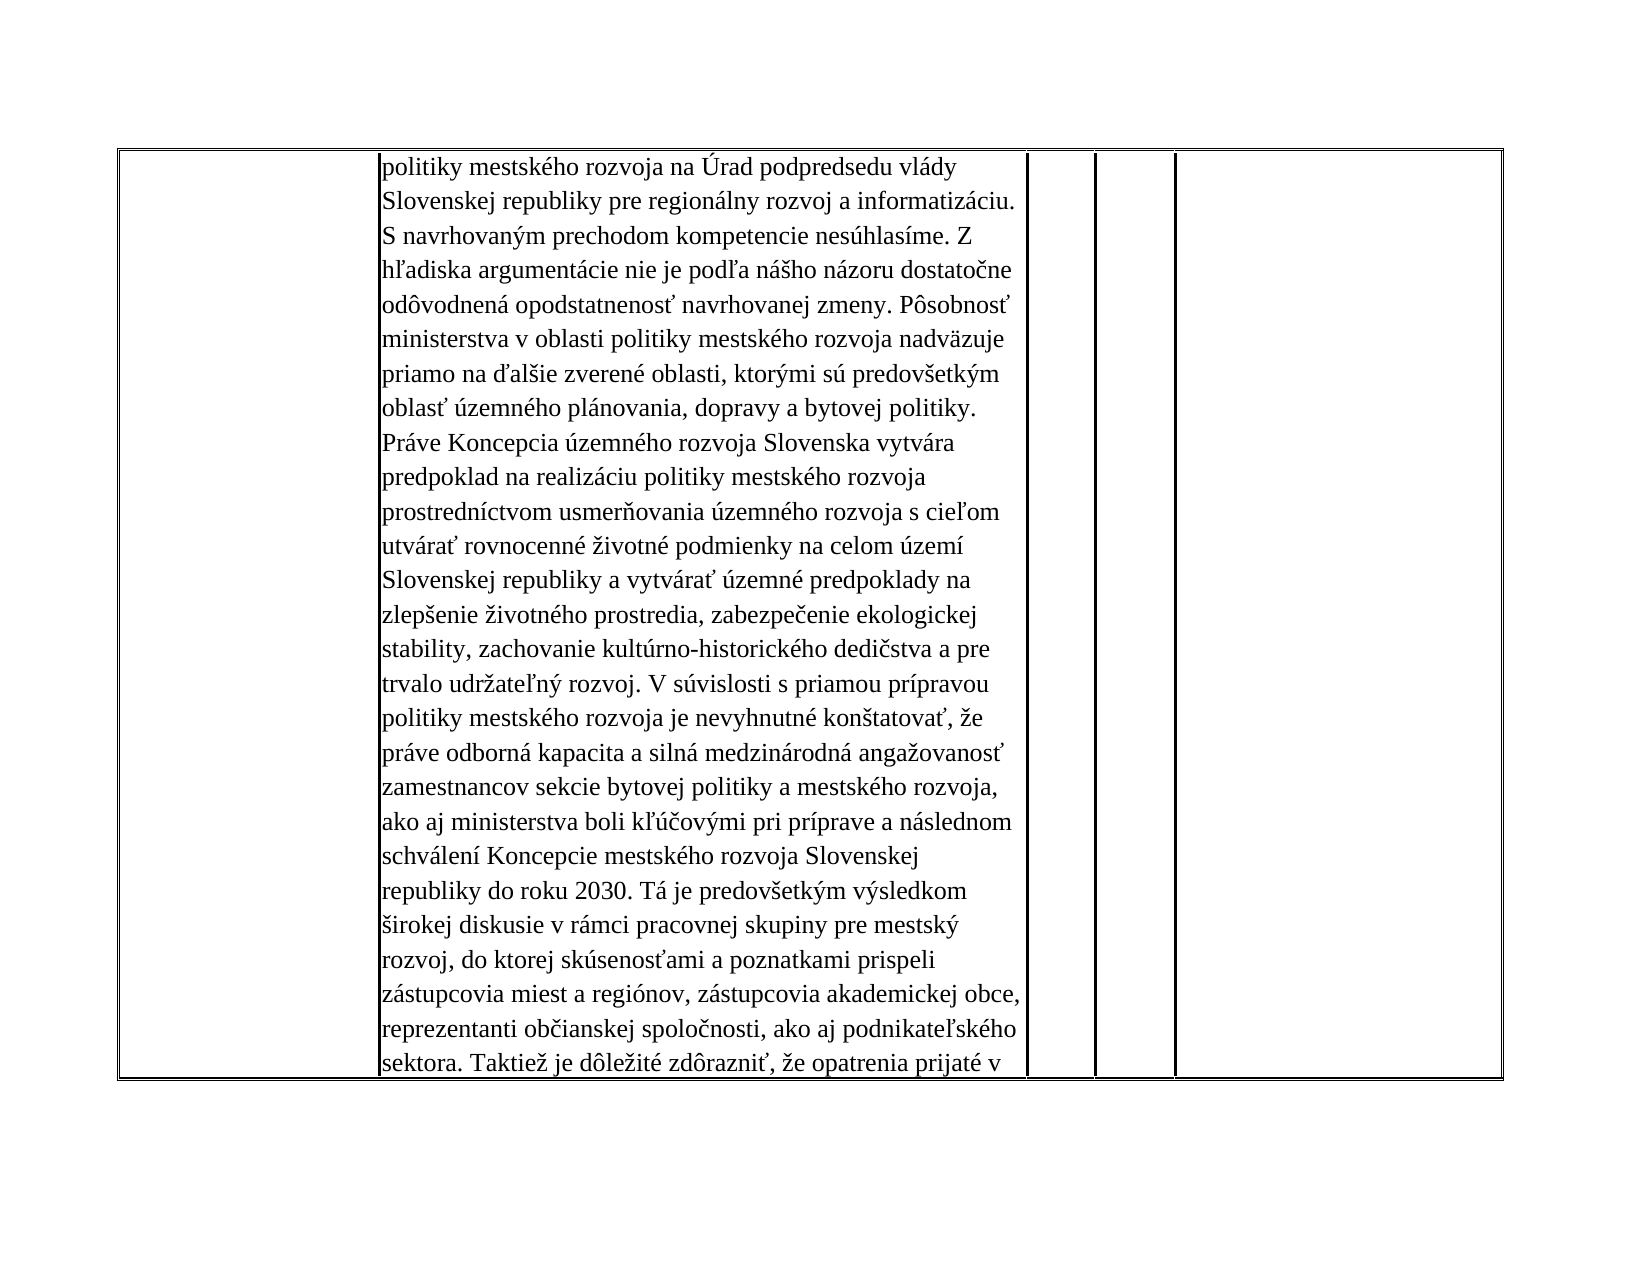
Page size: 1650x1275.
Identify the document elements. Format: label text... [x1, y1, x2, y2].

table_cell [379, 149, 1027, 1077]
table_cell MDaVSR [120, 151, 379, 1077]
table_cell Z [1027, 149, 1095, 1077]
table_cell N [1095, 149, 1175, 1077]
table_cell Rozpor trvá [1175, 151, 1501, 1077]
